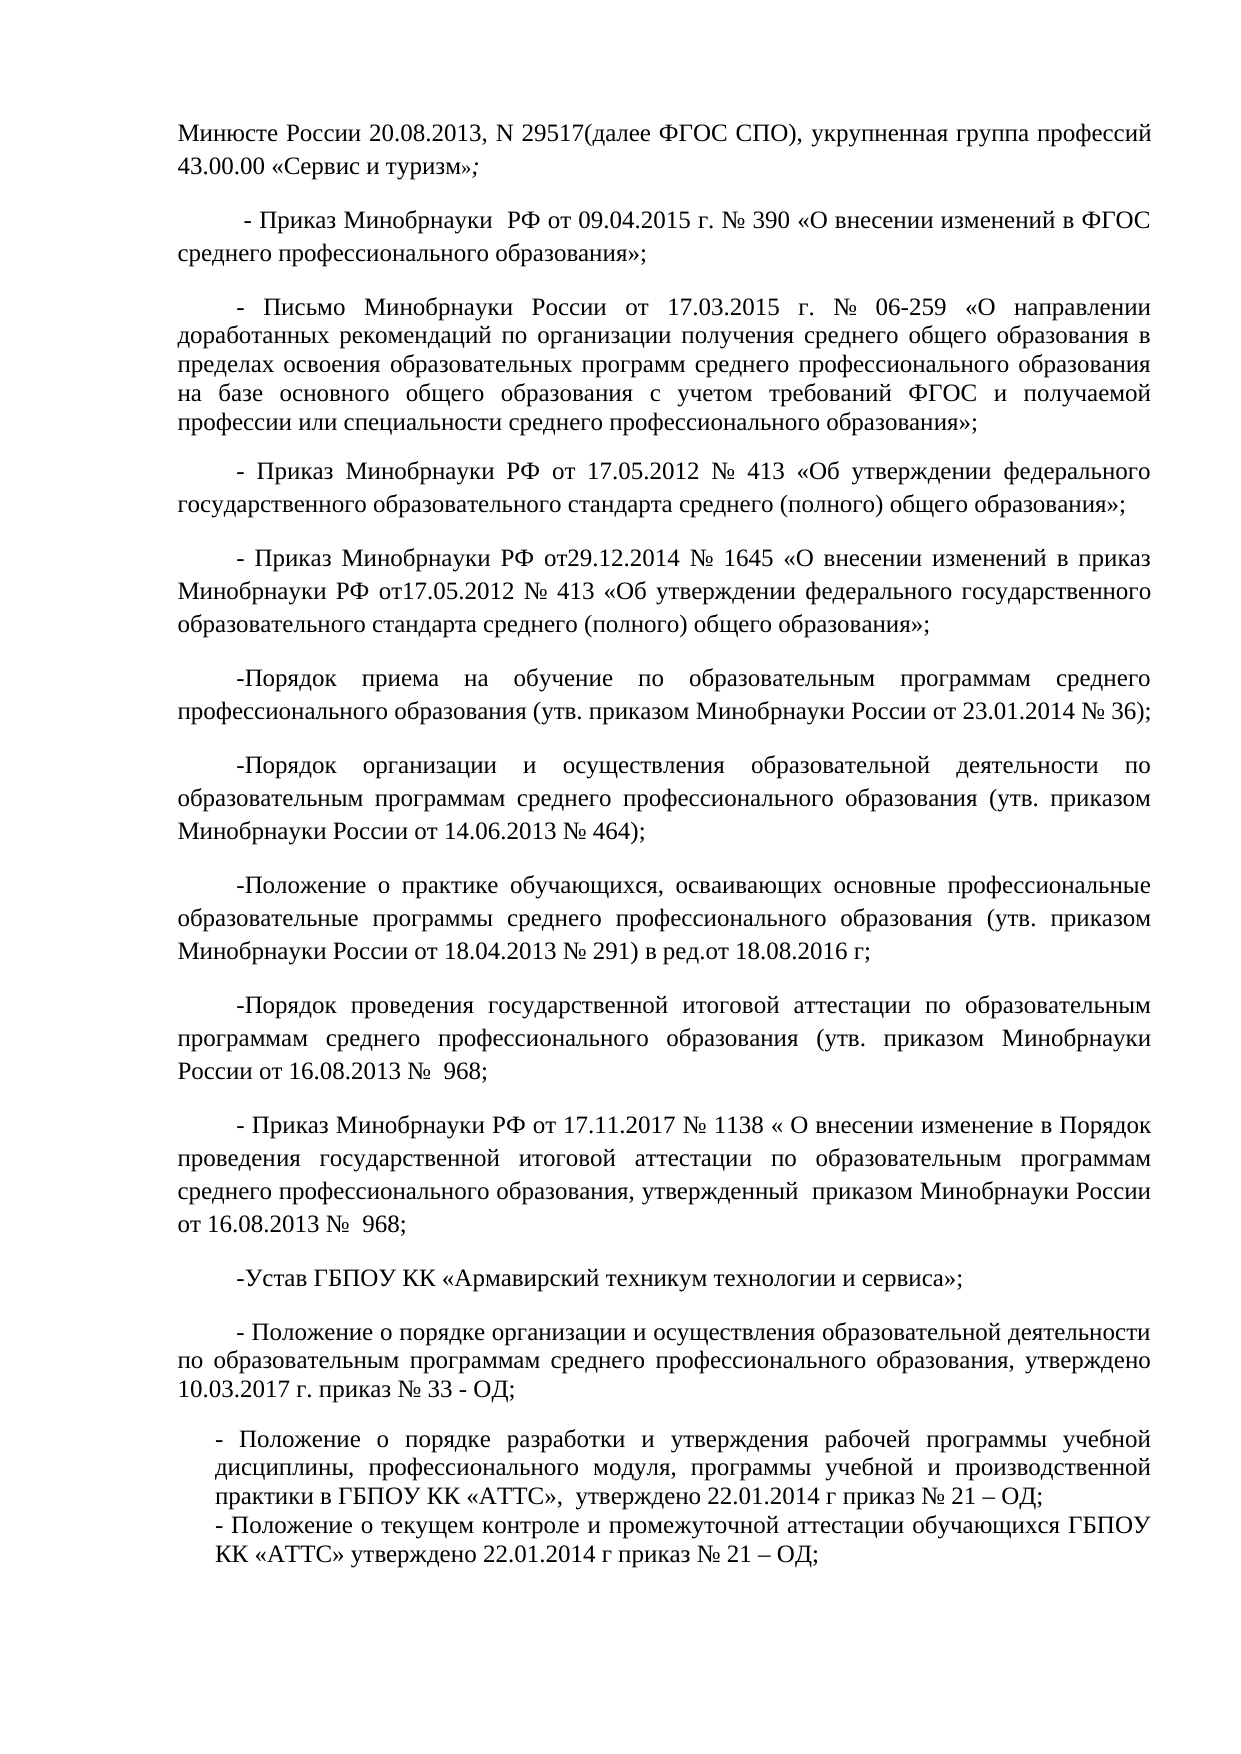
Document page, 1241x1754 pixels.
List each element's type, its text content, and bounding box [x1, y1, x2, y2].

text - Приказ Минобрнауки РФ от29.12.2014 № 1645 «О внесении изменений в приказ Минобрнауки РФ от17.05.2012 № 413 «Об утверждении федерального государственного образовательного стандарта среднего (полного) общего образования»; [177, 543, 1152, 638]
text -Порядок приема на обучение по образовательным программам среднего профессионального образования (утв. приказом Минобрнауки России от 23.01.2014 № 36); [177, 663, 1152, 725]
text - Приказ Минобрнауки РФ от 09.04.2015 г. № 390 «О внесении изменений в ФГОС среднего профессионального образования»; [177, 205, 1152, 267]
text - Письмо Минобрнауки России от 17.03.2015 г. № 06-259 «О направлении доработанных рекомендаций по организации получения среднего общего образования в пределах освоения образовательных программ среднего профессионального образования на базе основного общего образования с учетом требований ФГОС и получаемой профессии или специальности среднего профессионального образования»; [177, 292, 1152, 436]
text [177, 118, 1152, 180]
text - Положение о порядке разработки и утверждения рабочей программы учебной дисциплины, профессионального модуля, программы учебной и производственной практики в ГБПОУ КК «АТТС», утверждено 22.01.2014 г приказ № 21 – ОД; [215, 1424, 1152, 1510]
text - Приказ Минобрнауки РФ от 17.05.2012 № 413 «Об утверждении федерального государственного образовательного стандарта среднего (полного) общего образования»; [177, 456, 1152, 518]
text -Порядок проведения государственной итоговой аттестации по образовательным программам среднего профессионального образования (утв. приказом Минобрнауки России от 16.08.2013 № 968; [177, 990, 1152, 1085]
text - Положение о порядке организации и осуществления образовательной деятельности по образовательным программам среднего профессионального образования, утверждено 10.03.2017 г. приказ № 33 - ОД; [177, 1317, 1152, 1403]
text - Приказ Минобрнауки РФ от 17.11.2017 № 1138 « О внесении изменение в Порядок проведения государственной итоговой аттестации по образовательным программам среднего профессионального образования, утвержденный приказом Минобрнауки России от 16.08.2013 № 968; [177, 1110, 1152, 1238]
text - Положение о текущем контроле и промежуточной аттестации обучающихся ГБПОУ КК «АТТС» утверждено 22.01.2014 г приказ № 21 – ОД; [215, 1510, 1152, 1567]
text -Устав ГБПОУ КК «Армавирский техникум технологии и сервиса»; [177, 1263, 1152, 1291]
text -Положение о практике обучающихся, осваивающих основные профессиональные образовательные программы среднего профессионального образования (утв. приказом Минобрнауки России от 18.04.2013 № 291) в ред.от 18.08.2016 г; [177, 870, 1152, 965]
text -Порядок организации и осуществления образовательной деятельности по образовательным программам среднего профессионального образования (утв. приказом Минобрнауки России от 14.06.2013 № 464); [177, 750, 1152, 845]
